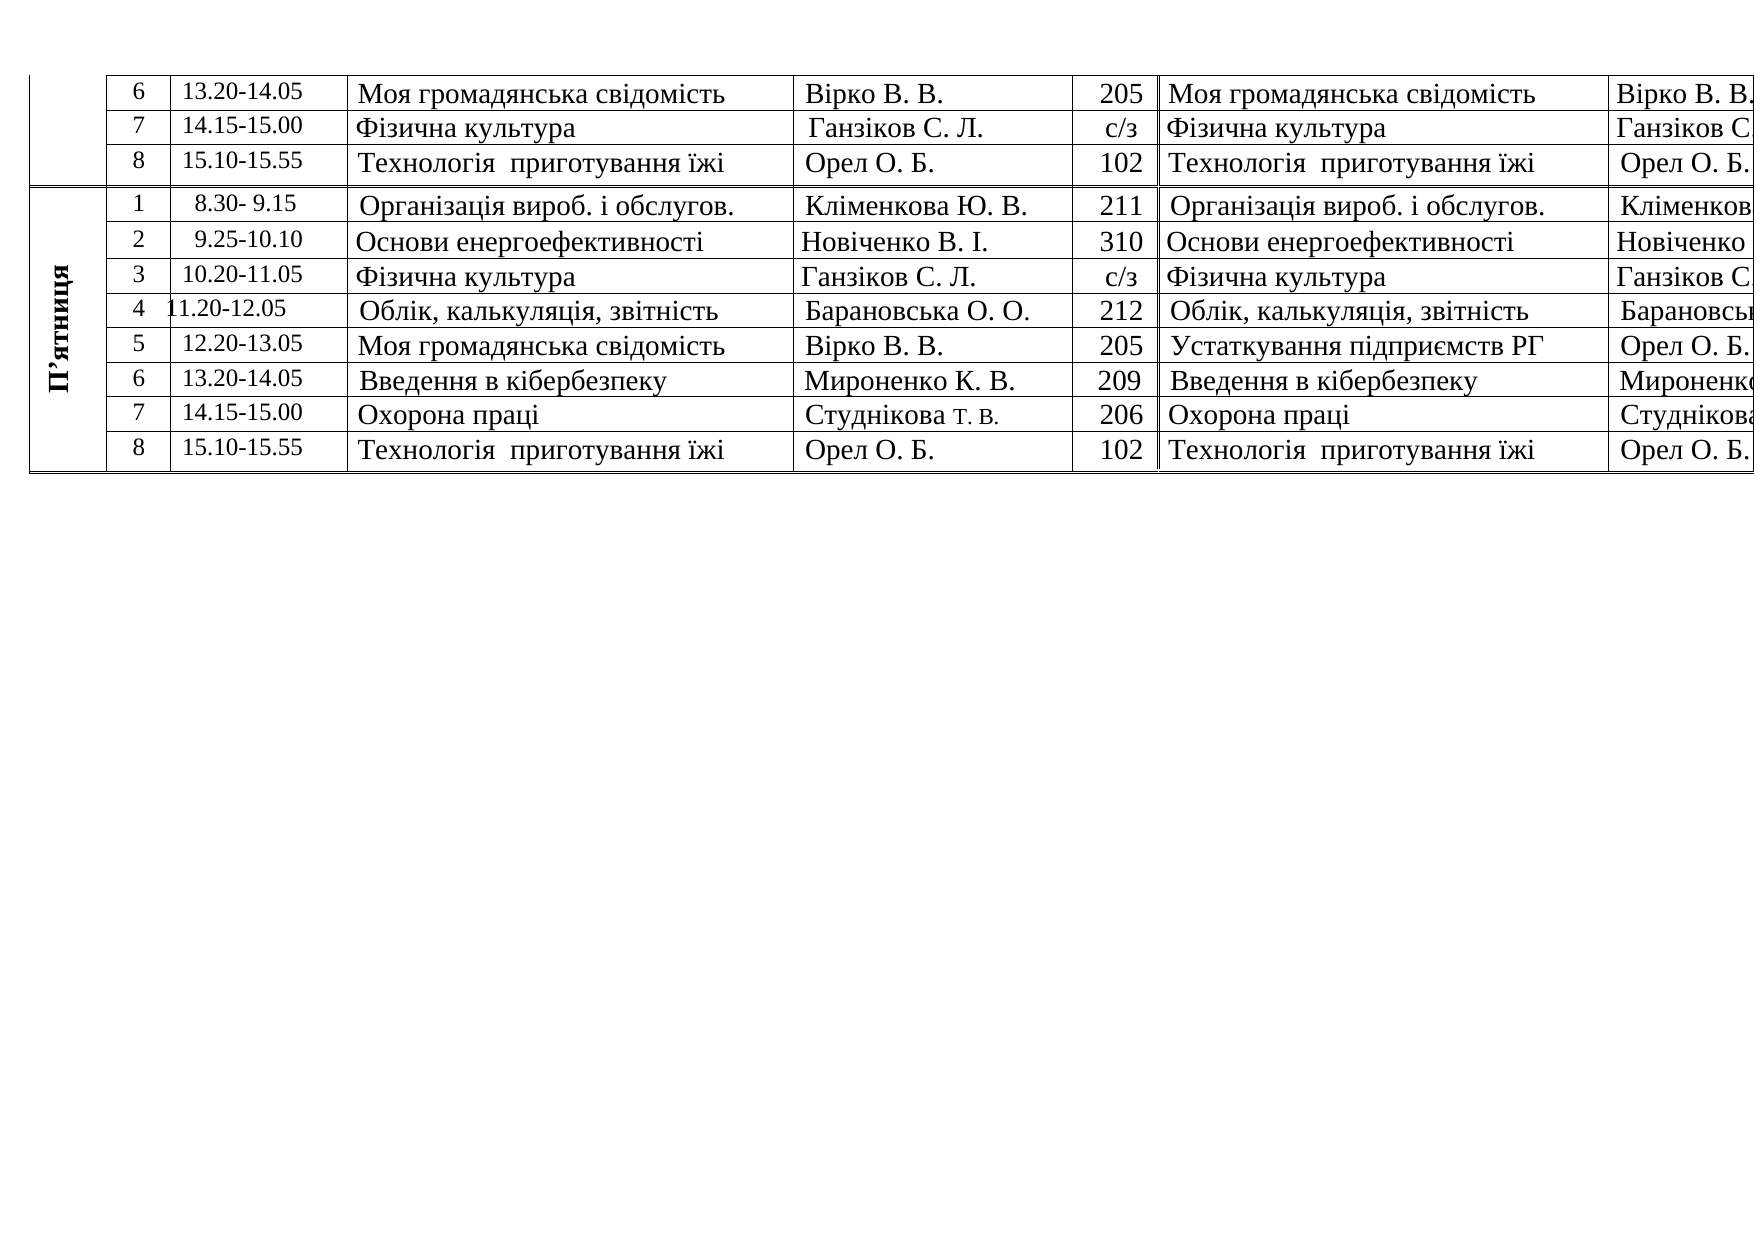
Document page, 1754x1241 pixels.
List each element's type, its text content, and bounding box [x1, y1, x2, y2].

table_cell Мироненко К. В. [794, 363, 1072, 396]
table_cell 14.15-15.00 [171, 397, 347, 431]
table_cell 205 [1073, 76, 1157, 109]
table_cell Організація вироб. і обслугов. [1160, 188, 1608, 221]
table_cell Ганзіков С. Л. [794, 259, 1072, 292]
table_cell Охорона праці [348, 397, 793, 431]
table_cell 310 [1073, 222, 1157, 258]
table_cell П’ятниця [30, 188, 106, 471]
table_cell Облік, калькуляція, звітність [1160, 294, 1608, 327]
table_cell 5 [107, 328, 170, 362]
table_cell Моя громадянська свідомість [348, 76, 793, 109]
table_cell Технологія приготування їжі [348, 145, 793, 184]
table_cell Основи енергоефективності [1160, 222, 1608, 258]
table_cell 212 [1073, 294, 1157, 327]
table_cell Вірко В. В. [1609, 76, 1753, 109]
table_cell 11.20-12.05 [171, 294, 347, 327]
table_cell Новіченко В. І. [1609, 222, 1753, 258]
table_cell Орел О. Б. [1609, 328, 1753, 362]
table_cell 9.25-10.10 [171, 222, 347, 258]
table_cell 209 [1073, 363, 1157, 396]
table_cell Барановська О. О. [1609, 294, 1753, 327]
table_cell 8.30- 9.15 [171, 188, 347, 221]
table_cell 2 [107, 222, 170, 258]
table_cell 102 [1073, 145, 1157, 184]
table_cell Новіченко В. І. [794, 222, 1072, 258]
table_cell 102 [1073, 432, 1158, 471]
table_cell Організація вироб. і обслугов. [348, 188, 793, 221]
table_cell Ганзіков С. Л. [794, 111, 1072, 144]
table_cell Технологія приготування їжі [1160, 145, 1608, 184]
table_cell Основи енергоефективності [348, 222, 793, 258]
table_cell Орел О. Б. [1609, 432, 1753, 471]
table_cell Кліменкова Ю. В. [794, 188, 1072, 221]
table_cell Охорона праці [1160, 397, 1608, 431]
table_cell с/з [1073, 259, 1157, 292]
table_cell Технологія приготування їжі [348, 432, 793, 471]
table_cell Фізична культура [348, 111, 793, 144]
table_cell Вірко В. В. [794, 76, 1072, 109]
table_cell Введення в кібербезпеку [348, 363, 793, 396]
table_cell 205 [1073, 328, 1157, 362]
table_cell Ганзіков С. Л. [1609, 259, 1753, 292]
table_cell 13.20-14.05 [171, 363, 347, 396]
table_cell 15.10-15.55 [171, 145, 347, 184]
table_cell 10.20-11.05 [171, 259, 347, 292]
table_cell 211 [1073, 188, 1157, 221]
table_cell с/з [1073, 111, 1157, 144]
table_cell 1 [107, 188, 170, 221]
table_cell Орел О. Б. [1609, 145, 1753, 184]
table_cell Введення в кібербезпеку [1160, 363, 1608, 396]
table_cell Устаткування підприємств РГ [1160, 328, 1608, 362]
table_cell 12.20-13.05 [171, 328, 347, 362]
table_cell Студнікова Т. В. [794, 397, 1072, 431]
table_cell 4 [107, 294, 170, 327]
table_cell Кліменкова Ю. В. [1609, 188, 1753, 221]
table_cell Барановська О. О. [794, 294, 1072, 327]
table_cell 14.15-15.00 [171, 111, 347, 144]
table_cell Орел О. Б. [794, 432, 1072, 471]
table_cell 206 [1073, 397, 1157, 431]
table_cell 3 [107, 259, 170, 292]
table_cell 7 [107, 111, 170, 144]
table_cell Фізична культура [1160, 259, 1608, 292]
table_cell Моя громадянська свідомість [1160, 76, 1608, 109]
table_cell 15.10-15.55 [171, 432, 347, 471]
table_cell Вірко В. В. [794, 328, 1072, 362]
table_cell Фізична культура [1160, 111, 1608, 144]
table_cell 8 [107, 145, 170, 184]
table_cell Мироненко К. В. [1609, 363, 1753, 396]
table_cell Технологія приготування їжі [1159, 432, 1608, 471]
table_cell Студнікова Т. В. [1609, 397, 1753, 431]
table_cell 7 [107, 397, 170, 431]
table_cell 13.20-14.05 [171, 76, 347, 109]
table_cell 8 [107, 432, 170, 471]
table_cell Облік, калькуляція, звітність [348, 294, 793, 327]
table_cell 6 [107, 363, 170, 396]
table_cell Орел О. Б. [794, 145, 1072, 184]
table_cell Фізична культура [348, 259, 793, 292]
table_cell Моя громадянська свідомість [348, 328, 793, 362]
table_cell 6 [107, 76, 170, 109]
table_cell Ганзіков С. Л. [1609, 111, 1753, 144]
